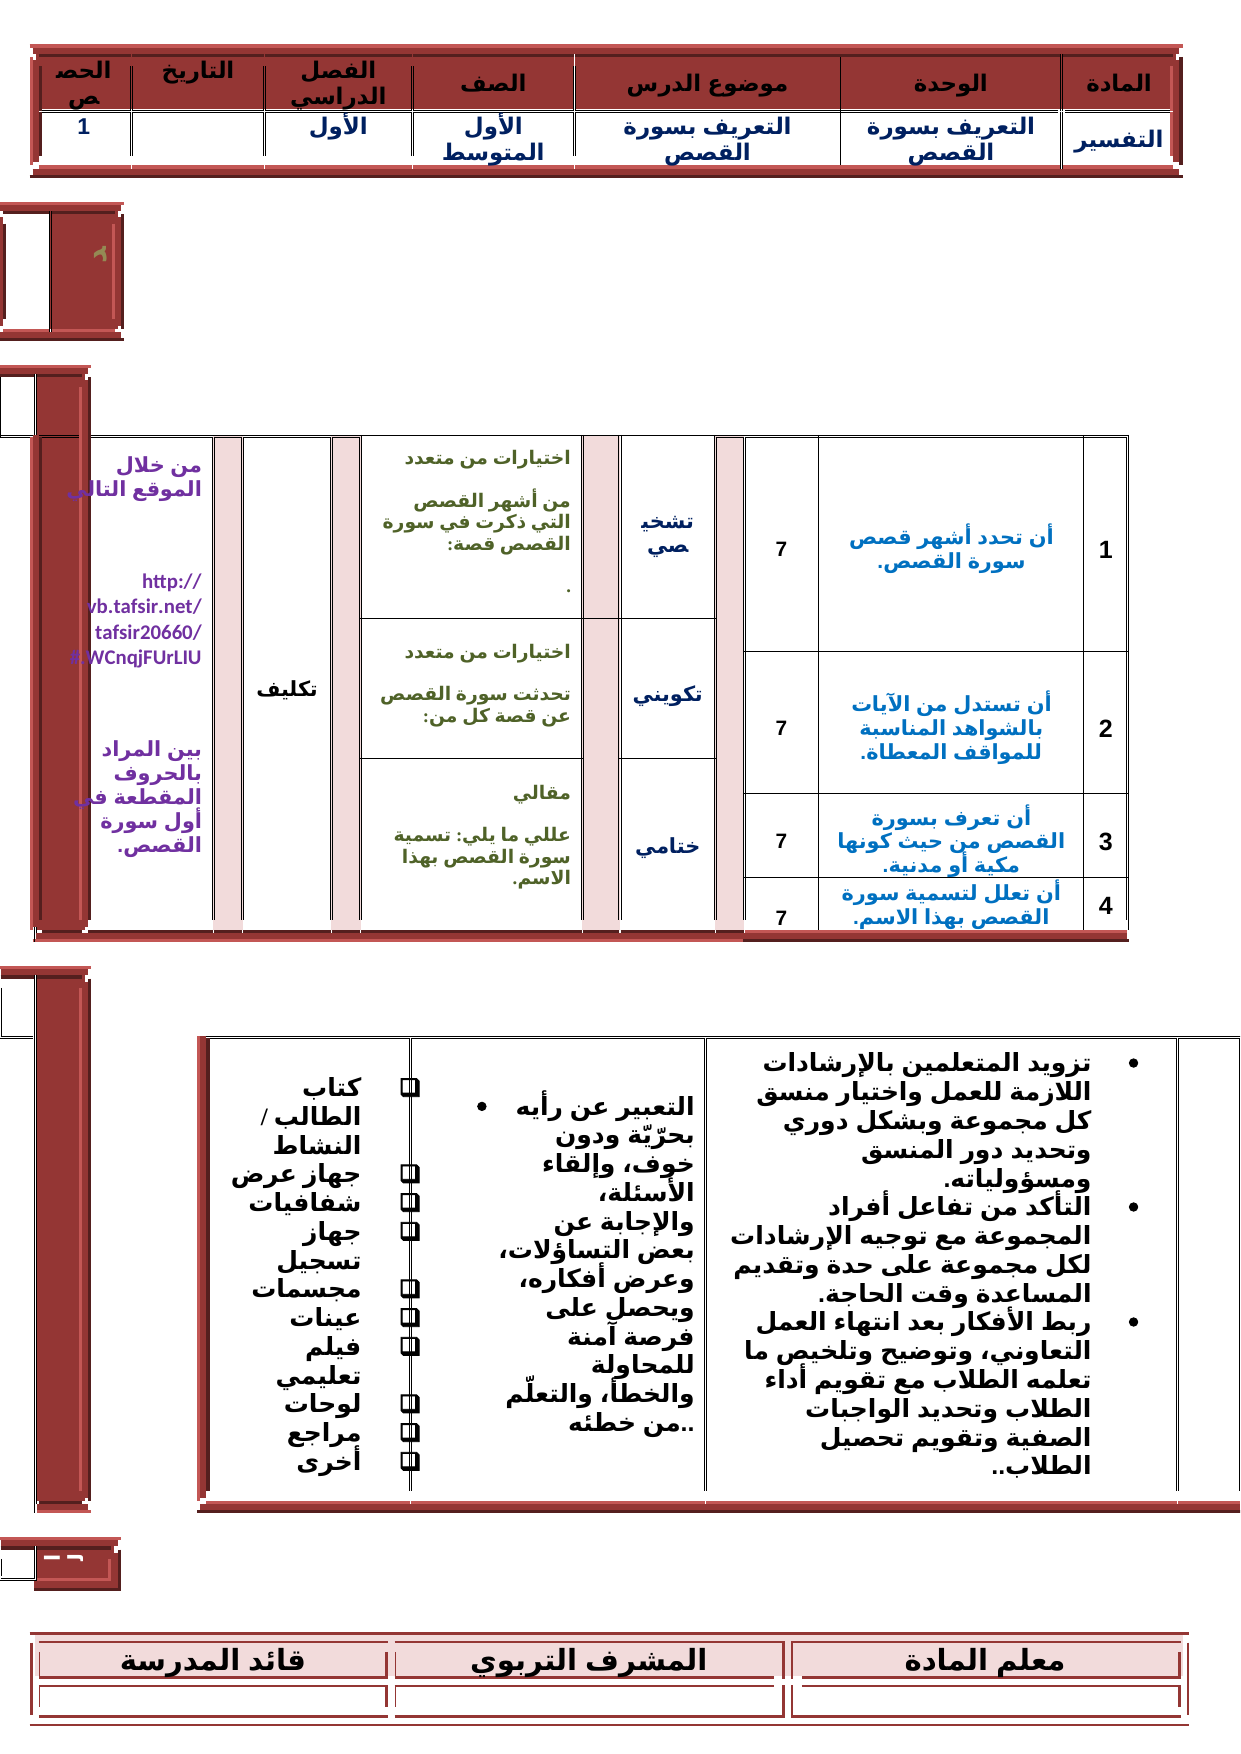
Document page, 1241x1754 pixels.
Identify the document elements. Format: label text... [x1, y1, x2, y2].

table_cell 7 [746, 652, 818, 793]
table_cell التعريف بسورة القصص [841, 110, 1060, 165]
table_cell التعبير عن رأيه بحرّيّة ودون خوف، وإلقاء الأسئلة، والإجابة عن بعض التساؤلات، وعرض أفكاره، ويحصل على فرصة آمنة للمحاولة والخطأ، والتعلّم من خطئه.. [410, 1039, 705, 1501]
table_header المواد التعليمية المساندة [37, 1546, 114, 1578]
table_cell 1 [1084, 438, 1126, 651]
table_cell أن تعلل لتسمية سورة القصص بهذا الاسم. [819, 878, 1083, 930]
table_cell تكويني [622, 619, 714, 758]
table_cell ختامي [620, 759, 715, 930]
table_cell كتاب الطالب / النشاط جهاز عرض شفافيات جهاز تسجيل مجسمات عينات فيلم تعليمي لوحات مراجع أخرى [203, 1039, 410, 1501]
table_header التاريخ [131, 55, 264, 109]
table_cell اختيارات من متعدد تحدثت سورة القصص عن قصة كل من: [362, 619, 581, 758]
table_cell [331, 438, 361, 930]
table_header الأهداف [37, 374, 85, 435]
table_header الفصل الدراسي [264, 55, 412, 109]
table_cell 4 [1084, 878, 1128, 930]
table_header المادة [1063, 54, 1176, 109]
table_cell أن تستدل من الآيات بالشواهد المناسبة للمواقف المعطاة. [819, 652, 1083, 793]
table_cell [131, 113, 264, 165]
table_header موضوع الدرس [575, 57, 840, 109]
table_cell [715, 438, 744, 930]
table_cell 1 [36, 113, 131, 165]
table_cell التعريف بسورة القصص [575, 113, 840, 165]
table_cell [584, 436, 618, 618]
table_cell التفسير [1063, 110, 1176, 165]
table_header التمهيد [52, 211, 118, 329]
table_cell الأول [264, 113, 412, 165]
table_cell أن تحدد أشهر قصص سورة القصص. [819, 438, 1083, 651]
table_cell 7 [746, 794, 818, 877]
table_header الحصص [36, 54, 131, 109]
table_cell 3 [1084, 794, 1126, 877]
table_cell تشخيصي [622, 436, 714, 618]
table_cell الأول المتوسط [412, 113, 574, 165]
table_cell اختيارات من متعدد من أشهر القصص التي ذكرت في سورة القصص قصة: . [362, 436, 581, 618]
table_cell 7 [744, 878, 818, 930]
table_cell [582, 619, 620, 930]
table_cell تزويد المتعلمين بالإرشادات اللازمة للعمل واختيار منسق كل مجموعة وبشكل دوري وتحديد دور المنسق ومسؤولياته. التأكد من تفاعل أفراد المجموعة مع توجيه الإرشادات لكل مجموعة على حدة وتقديم المساعدة وقت الحاجة. ربط الأفكار بعد انتهاء العمل التعاوني، وتوضيح وتلخيص ما تعلمه الطلاب مع تقويم أداء الطلاب وتحديد الواجبات الصفية وتقويم تحصيل الطلاب.. [705, 1037, 1178, 1501]
table_cell مقالي عللي ما يلي: تسمية سورة القصص بهذا الاسم. [361, 759, 582, 930]
table_cell [213, 436, 243, 930]
table_header الصف [412, 55, 574, 109]
table_header الاستراتيجيات [37, 975, 85, 1501]
table_cell أن تعرف بسورة القصص من حيث كونها مكية أو مدنية. [819, 794, 1083, 877]
table_cell تكليف [243, 438, 331, 930]
table_header الوحدة [841, 57, 1060, 109]
table_cell 2 [1084, 652, 1126, 793]
table_cell من خلال الموقع التالي http://vb.tafsir.net/tafsir20660/#.WCnqjFUrLIU بين المراد بالحروف المقطعة في أول سورة القصص. [37, 438, 213, 930]
table_cell 7 [746, 438, 818, 651]
